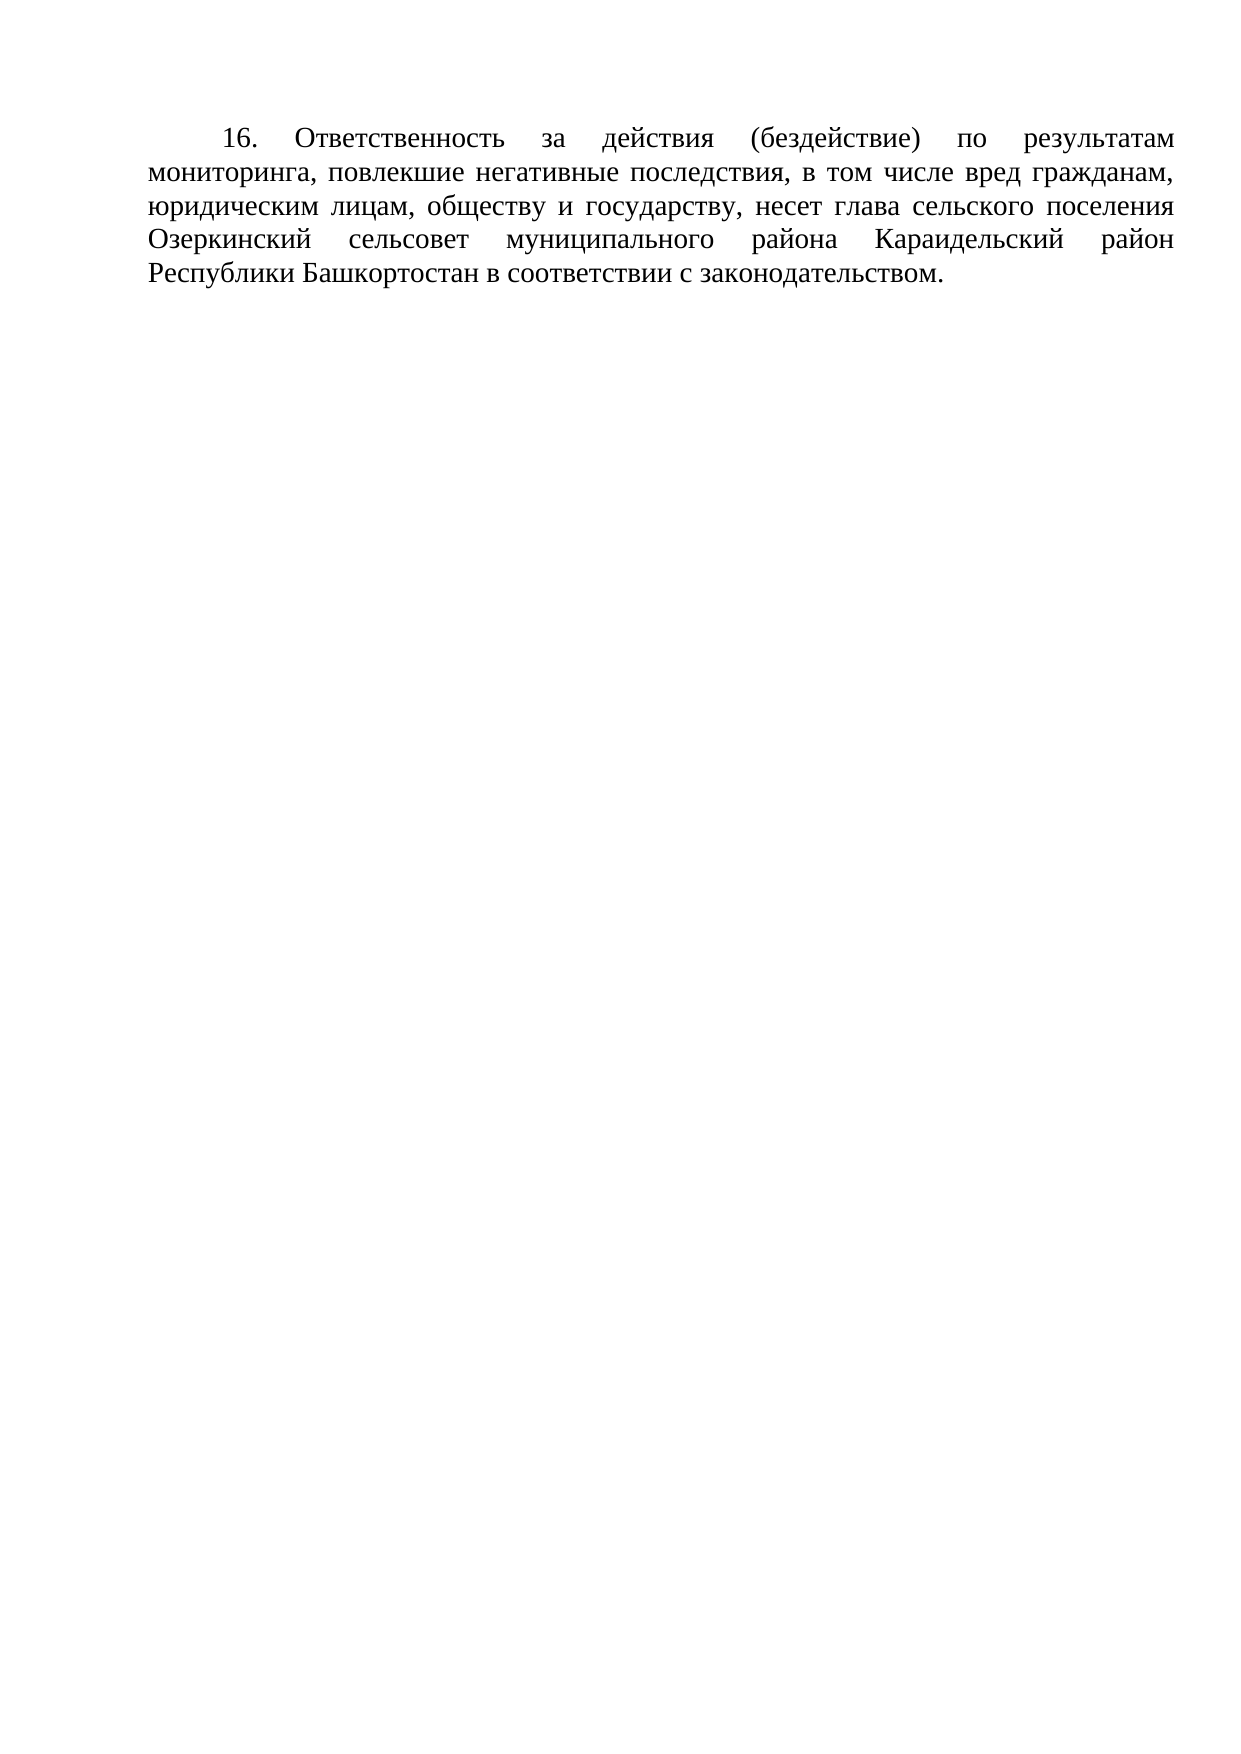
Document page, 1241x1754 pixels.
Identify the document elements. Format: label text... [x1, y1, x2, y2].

text 16. Ответственность за действия (бездействие) по результатам мониторинга, повлекшие негативные последствия, в том числе вред гражданам, юридическим лицам, обществу и государству, несет глава сельского поселения Озеркинский сельсовет муниципального района Караидельский район Республики Башкортостан в соответствии с законодательством. [148, 121, 1175, 288]
